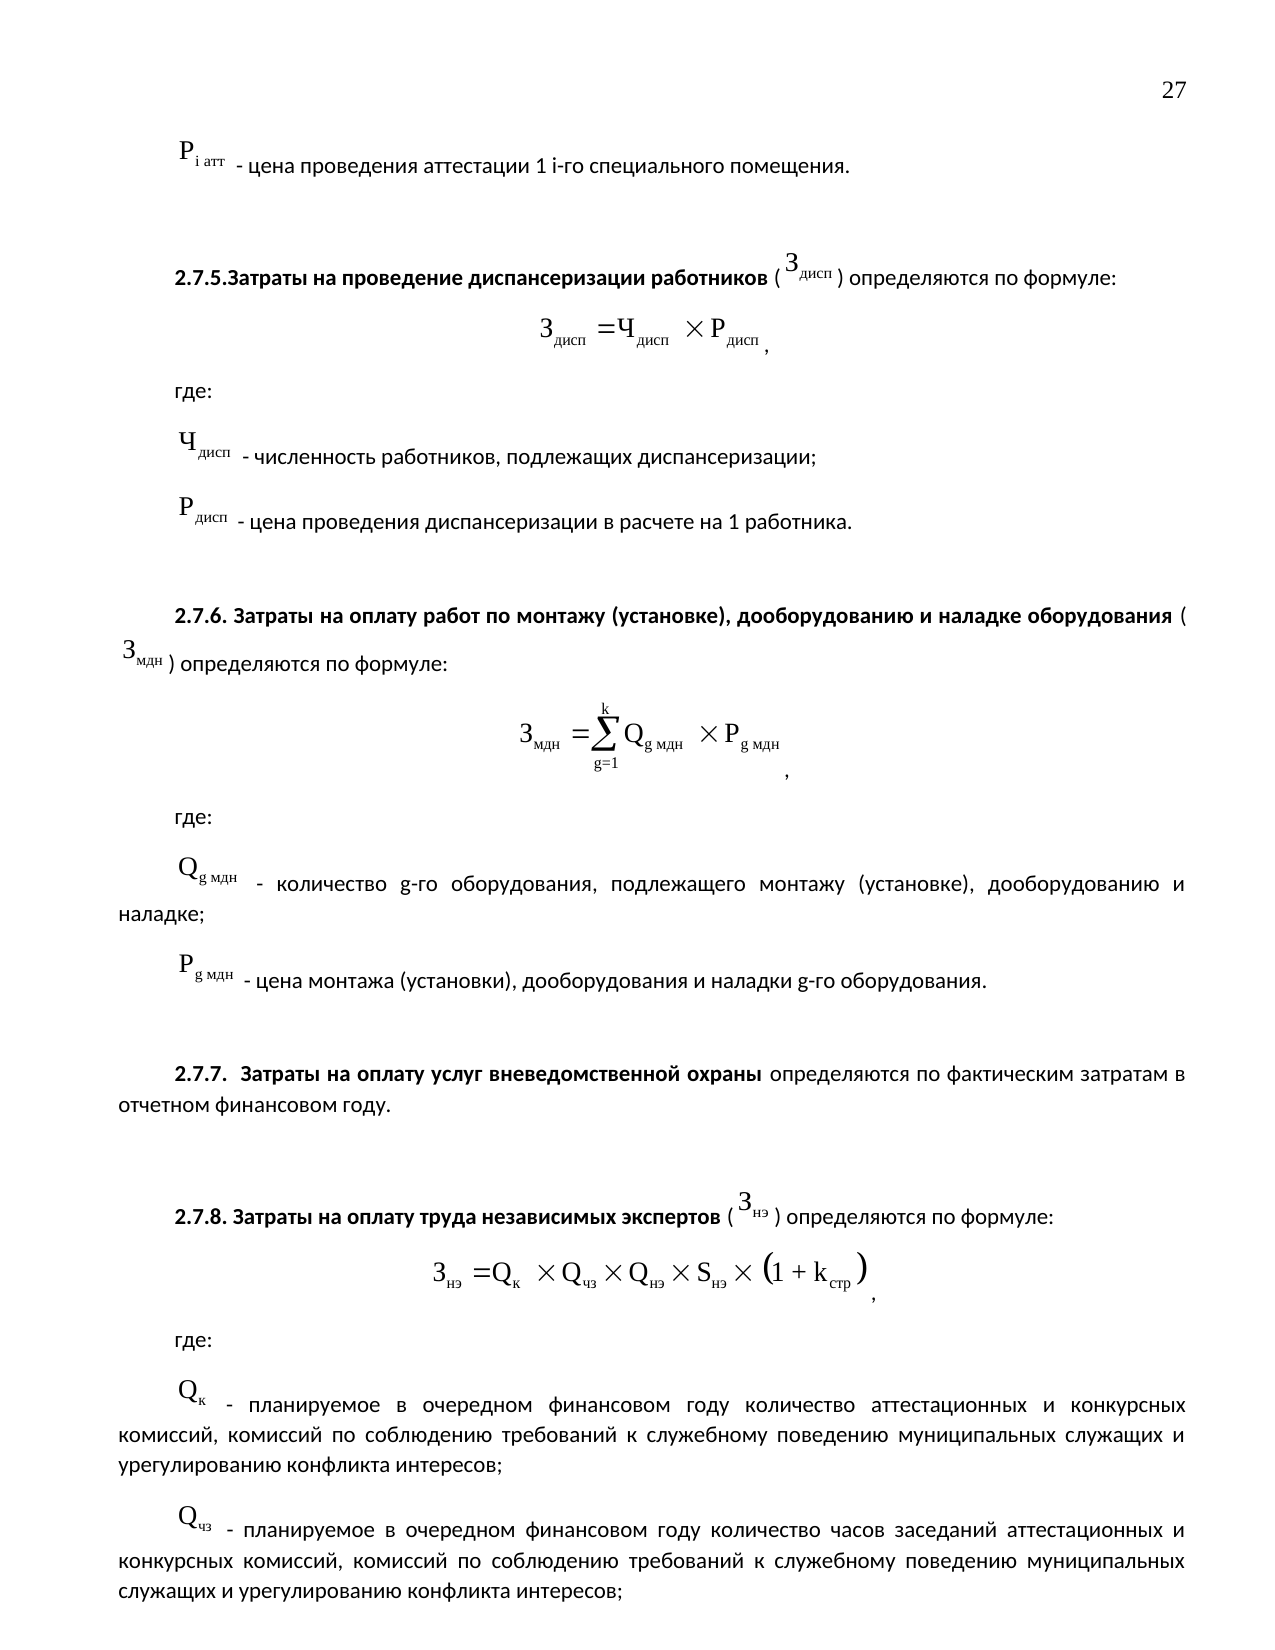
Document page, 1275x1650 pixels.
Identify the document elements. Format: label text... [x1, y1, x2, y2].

text - численность работников, подлежащих диспансеризации; [118, 423, 1186, 470]
text - количество g-го оборудования, подлежащего монтажу (установке), дооборудованию и наладке; [118, 849, 1186, 927]
text где: [118, 1325, 1186, 1353]
text , [118, 310, 1186, 358]
text - цена проведения аттестации 1 i-го специального помещения. [118, 132, 1186, 179]
text - цена монтажа (установки), дооборудования и наладки g-го оборудования. [118, 946, 1186, 994]
text 2.7.8. Затраты на оплату труда независимых экспертов () определяются по формуле: [118, 1183, 1186, 1230]
text 2.7.5.Затраты на проведение диспансеризации работников () определяются по формуле: [118, 244, 1186, 291]
text , [118, 696, 1186, 783]
text 2.7.7. Затраты на оплату услуг вневедомственной охраны определяются по фактическим затратам в отчетном финансовом году. [118, 1059, 1186, 1118]
text - планируемое в очередном финансовом году количество часов заседаний аттестационных и конкурсных комиссий, комиссий по соблюдению требований к служебному поведению муниципальных служащих и урегулированию конфликта интересов; [118, 1497, 1186, 1604]
text где: [118, 802, 1186, 830]
text , [118, 1249, 1186, 1306]
text - цена проведения диспансеризации в расчете на 1 работника. [118, 489, 1186, 535]
text 2.7.6. Затраты на оплату работ по монтажу (установке), дооборудованию и наладке оборудования () определяются по формуле: [118, 601, 1186, 677]
text - планируемое в очередном финансовом году количество аттестационных и конкурсных комиссий, комиссий по соблюдению требований к служебному поведению муниципальных служащих и урегулированию конфликта интересов; [118, 1372, 1186, 1478]
text где: [118, 377, 1186, 404]
